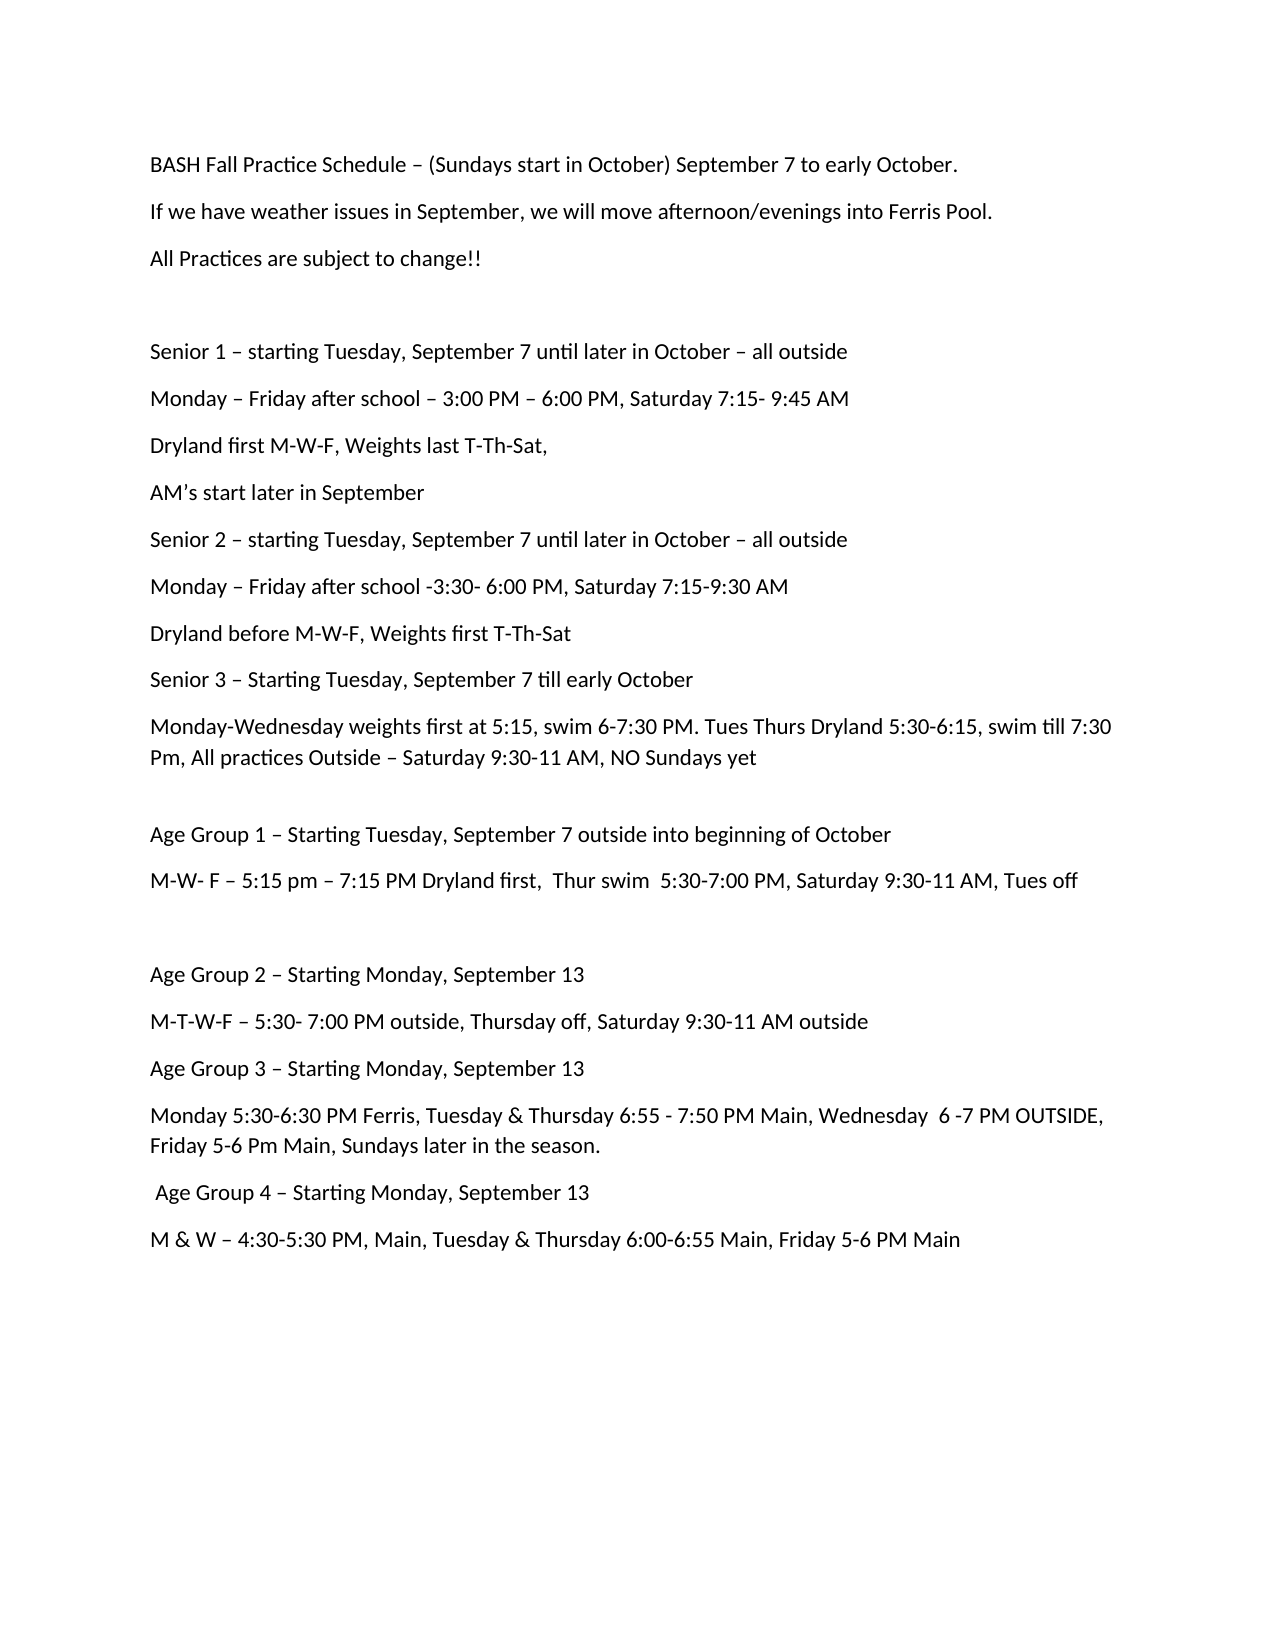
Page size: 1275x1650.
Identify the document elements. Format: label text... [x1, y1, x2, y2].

text If we have weather issues in September, we will move afternoon/evenings into Ferris Pool. [150, 197, 1125, 225]
text BASH Fall Practice Schedule – (Sundays start in October) September 7 to early October. [150, 150, 1125, 178]
text M-T-W-F – 5:30- 7:00 PM outside, Thursday off, Saturday 9:30-11 AM outside [150, 1007, 1125, 1035]
text Senior 3 – Starting Tuesday, September 7 till early October [150, 666, 1125, 694]
text Age Group 2 – Starting Monday, September 13 [150, 960, 1125, 988]
text Age Group 3 – Starting Monday, September 13 [150, 1054, 1125, 1082]
text AM’s start later in September [150, 478, 1125, 506]
text Monday – Friday after school -3:30- 6:00 PM, Saturday 7:15-9:30 AM [150, 572, 1125, 600]
text Age Group 1 – Starting Tuesday, September 7 outside into beginning of October [150, 820, 1125, 848]
text M & W – 4:30-5:30 PM, Main, Tuesday & Thursday 6:00-6:55 Main, Friday 5-6 PM Main [150, 1225, 1125, 1253]
text Senior 1 – starting Tuesday, September 7 until later in October – all outside [150, 337, 1125, 366]
text Monday 5:30-6:30 PM Ferris, Tuesday & Thursday 6:55 - 7:50 PM Main, Wednesday 6 -7 PM OUTSIDE, Friday 5-6 Pm Main, Sundays later in the season. [150, 1101, 1125, 1159]
text Age Group 4 – Starting Monday, September 13 [150, 1178, 1125, 1206]
text Monday-Wednesday weights first at 5:15, swim 6-7:30 PM. Tues Thurs Dryland 5:30-6:15, swim till 7:30 Pm, All practices Outside – Saturday 9:30-11 AM, NO Sundays yet [150, 712, 1125, 801]
text Monday – Friday after school – 3:00 PM – 6:00 PM, Saturday 7:15- 9:45 AM [150, 384, 1125, 412]
text All Practices are subject to change!! [150, 244, 1125, 272]
text Dryland before M-W-F, Weights first T-Th-Sat [150, 619, 1125, 647]
text Dryland first M-W-F, Weights last T-Th-Sat, [150, 431, 1125, 459]
text Senior 2 – starting Tuesday, September 7 until later in October – all outside [150, 525, 1125, 553]
text M-W- F – 5:15 pm – 7:15 PM Dryland first, Thur swim 5:30-7:00 PM, Saturday 9:30-11 AM, Tues off [150, 867, 1125, 895]
